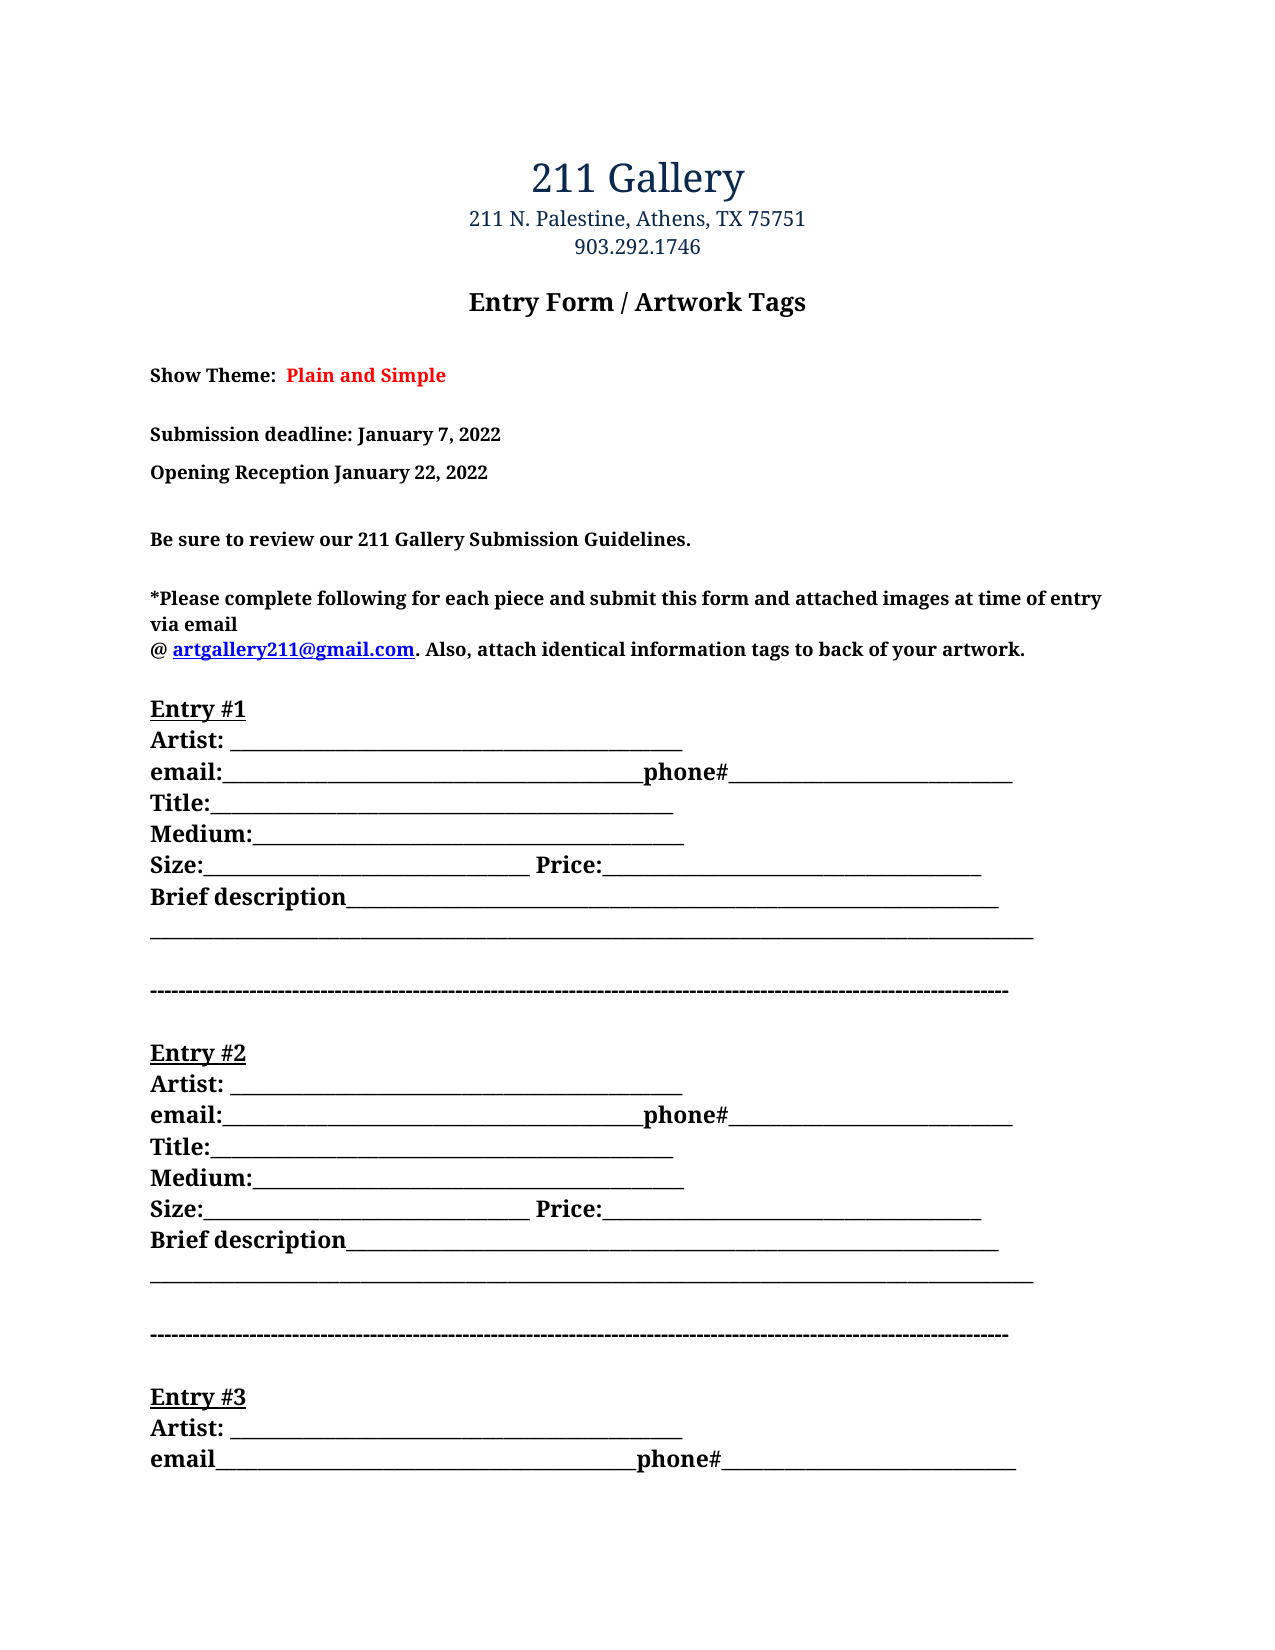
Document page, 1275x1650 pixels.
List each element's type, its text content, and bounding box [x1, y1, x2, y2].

text *Please complete following for each piece and submit this form and attached images at time of entry via email [150, 585, 1125, 636]
text Submission deadline: January 7, 2022 [150, 421, 1125, 447]
text Show Theme: Plain and Simple [150, 362, 1125, 388]
text Title:____________________________________________ [150, 787, 1125, 818]
text Title:____________________________________________ [150, 1131, 1125, 1162]
text Opening Reception January 22, 2022 [150, 459, 1125, 485]
text ------------------------------------------------------------------------------------------------------------------------- [150, 974, 1125, 1006]
text Artist: ___________________________________________ [150, 1068, 1125, 1099]
text Brief description______________________________________________________________ [150, 1224, 1125, 1256]
text 903.292.1746 [150, 232, 1125, 261]
text Size:_______________________________ Price:____________________________________ [150, 1193, 1125, 1224]
text ____________________________________________________________________________________ [150, 1256, 1125, 1287]
text 211 Gallery [150, 150, 1125, 204]
text Artist: ___________________________________________ [150, 724, 1125, 756]
text Medium:_________________________________________ [150, 818, 1125, 849]
text Size:_______________________________ Price:____________________________________ [150, 849, 1125, 881]
text Entry Form / Artwork Tags [150, 284, 1125, 318]
text Artist: ___________________________________________ [150, 1412, 1125, 1443]
text Brief description______________________________________________________________ [150, 881, 1125, 912]
text email:________________________________________phone#___________________________ [150, 1099, 1125, 1131]
text Entry #1 [150, 693, 1125, 724]
text ____________________________________________________________________________________ [150, 912, 1125, 943]
text Entry #3 [150, 1381, 1125, 1412]
text email________________________________________phone#____________________________ [150, 1443, 1125, 1474]
text Entry #2 [150, 1037, 1125, 1068]
text Medium:_________________________________________ [150, 1162, 1125, 1193]
text Be sure to review our 211 Gallery Submission Guidelines. [150, 527, 1125, 552]
text @ artgallery211@gmail.com. Also, attach identical information tags to back of your artwork. [150, 636, 1125, 662]
text 211 N. Palestine, Athens, TX 75751 [150, 204, 1125, 232]
text ------------------------------------------------------------------------------------------------------------------------- [150, 1318, 1125, 1349]
text email:________________________________________phone#___________________________ [150, 756, 1125, 787]
